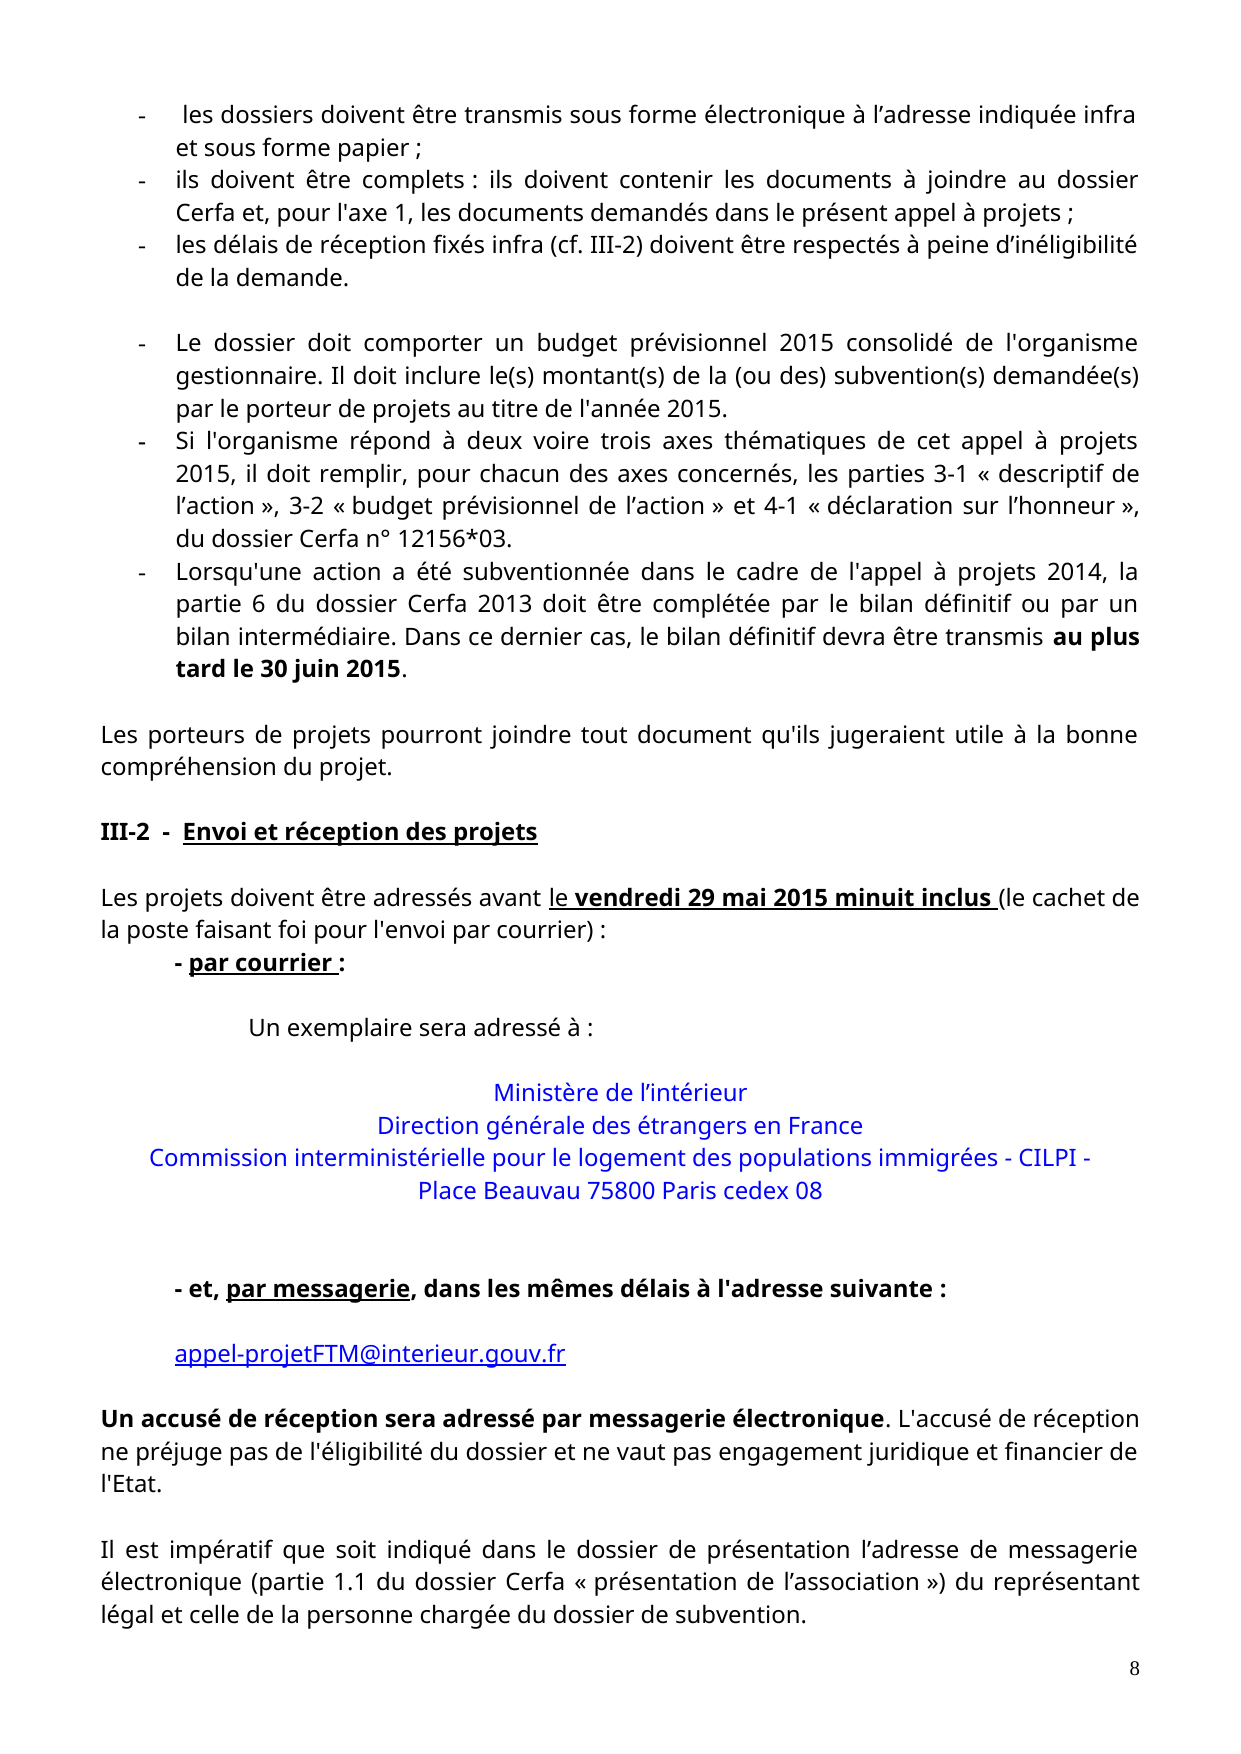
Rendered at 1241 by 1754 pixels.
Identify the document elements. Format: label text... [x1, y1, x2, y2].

text Ministère de l’intérieur [100, 1076, 1140, 1109]
text Les porteurs de projets pourront joindre tout document qu'ils jugeraient utile à la bonne compréhension du projet. [100, 717, 1140, 783]
text Place Beauvau 75800 Paris cedex 08 [100, 1174, 1140, 1206]
list les dossiers doivent être transmis sous forme électronique à l’adresse indiquée infra et sous forme papier ; [138, 98, 1140, 163]
text III-2 - Envoi et réception des projets [100, 815, 1140, 848]
list ils doivent être complets : ils doivent contenir les documents à joindre au dossier Cerfa et, pour l'axe 1, les documents demandés dans le présent appel à projets ; [138, 163, 1140, 228]
list Le dossier doit comporter un budget prévisionnel 2015 consolidé de l'organisme gestionnaire. Il doit inclure le(s) montant(s) de la (ou des) subvention(s) demandée(s) par le porteur de projets au titre de l'année 2015. [138, 326, 1140, 424]
text - par courrier : [100, 946, 1140, 978]
list Lorsqu'une action a été subventionnée dans le cadre de l'appel à projets 2014, la partie 6 du dossier Cerfa 2013 doit être complétée par le bilan définitif ou par un bilan intermédiaire. Dans ce dernier cas, le bilan définitif devra être transmis au plus tard le 30 juin 2015. [138, 554, 1140, 685]
text Un accusé de réception sera adressé par messagerie électronique. L'accusé de réception ne préjuge pas de l'éligibilité du dossier et ne vaut pas engagement juridique et financier de l'Etat. [100, 1402, 1140, 1500]
list Si l'organisme répond à deux voire trois axes thématiques de cet appel à projets 2015, il doit remplir, pour chacun des axes concernés, les parties 3-1 « descriptif de l’action », 3-2 « budget prévisionnel de l’action » et 4-1 « déclaration sur l’honneur », du dossier Cerfa n° 12156*03. [138, 424, 1140, 554]
text Il est impératif que soit indiqué dans le dossier de présentation l’adresse de messagerie électronique (partie 1.1 du dossier Cerfa « présentation de l’association ») du représentant légal et celle de la personne chargée du dossier de subvention. [100, 1532, 1140, 1630]
text Un exemplaire sera adressé à : [174, 1011, 1140, 1043]
text Direction générale des étrangers en France [100, 1109, 1140, 1141]
text Commission interministérielle pour le logement des populations immigrées - CILPI - [100, 1141, 1140, 1174]
text Les projets doivent être adressés avant le vendredi 29 mai 2015 minuit inclus (le cachet de la poste faisant foi pour l'envoi par courrier) : [100, 880, 1140, 946]
list les délais de réception fixés infra (cf. III-2) doivent être respectés à peine d’inéligibilité de la demande. [138, 228, 1140, 293]
text - et, par messagerie, dans les mêmes délais à l'adresse suivante : [100, 1272, 1140, 1304]
text appel-projetFTM@interieur.gouv.fr [100, 1337, 1140, 1369]
